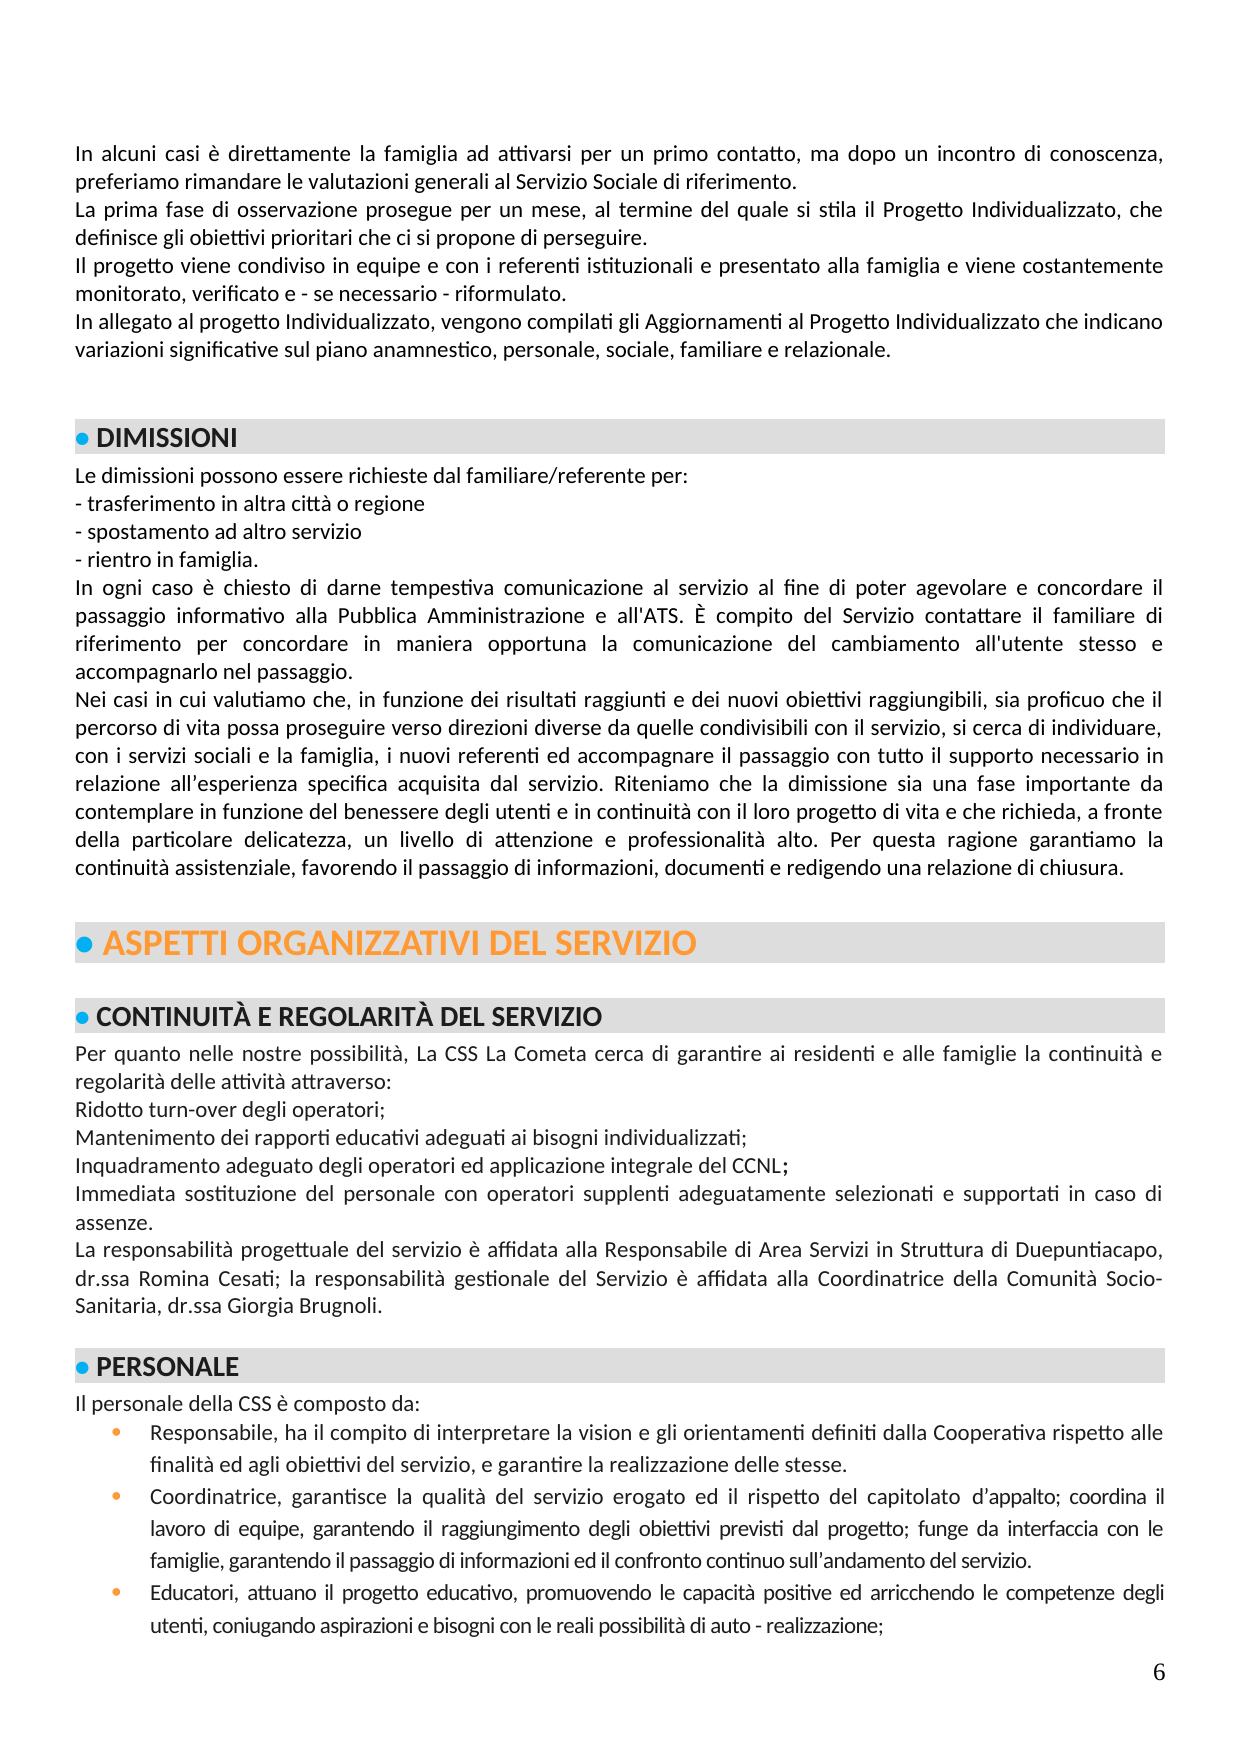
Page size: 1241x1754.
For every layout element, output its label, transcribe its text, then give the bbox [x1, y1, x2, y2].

text Ridotto turn-over degli operatori; [75, 1096, 1165, 1123]
text Le dimissioni possono essere richieste dal familiare/referente per: [75, 461, 1165, 489]
text Il personale della CSS è composto da: [75, 1389, 1165, 1418]
subtitle • DIMISSIONI [75, 419, 1165, 454]
list Educatori, attuano il progetto educativo, promuovendo le capacità positive ed arricchendo le competenze degli utenti, coniugando aspirazioni e bisogni con le reali possibilità di auto - realizzazione; [112, 1578, 1165, 1639]
text La prima fase di osservazione prosegue per un mese, al termine del quale si stila il Progetto Individualizzato, che definisce gli obiettivi prioritari che ci si propone di perseguire. [75, 195, 1165, 251]
text In alcuni casi è direttamente la famiglia ad attivarsi per un primo contatto, ma dopo un incontro di conoscenza, preferiamo rimandare le valutazioni generali al Servizio Sociale di riferimento. [75, 139, 1165, 195]
text Inquadramento adeguato degli operatori ed applicazione integrale del CCNL; [75, 1152, 1165, 1179]
text Mantenimento dei rapporti educativi adeguati ai bisogni individualizzati; [75, 1123, 1165, 1152]
subtitle • CONTINUITÀ E REGOLARITÀ DEL SERVIZIO [75, 998, 1165, 1033]
text Immediata sostituzione del personale con operatori supplenti adeguatamente selezionati e supportati in caso di assenze. [75, 1179, 1165, 1236]
text In allegato al progetto Individualizzato, vengono compilati gli Aggiornamenti al Progetto Individualizzato che indicano variazioni significative sul piano anamnestico, personale, sociale, familiare e relazionale. [75, 307, 1165, 363]
list Coordinatrice, garantisce la qualità del servizio erogato ed il rispetto del capitolato d’appalto; coordina il lavoro di equipe, garantendo il raggiungimento degli obiettivi previsti dal progetto; funge da interfaccia con le famiglie, garantendo il passaggio di informazioni ed il confronto continuo sull’andamento del servizio. [112, 1482, 1165, 1574]
text - rientro in famiglia. [75, 545, 1165, 573]
text La responsabilità progettuale del servizio è affidata alla Responsabile di Area Servizi in Struttura di Duepuntiacapo, dr.ssa Romina Cesati; la responsabilità gestionale del Servizio è affidata alla Coordinatrice della Comunità Socio-Sanitaria, dr.ssa Giorgia Brugnoli. [75, 1236, 1165, 1320]
text In ogni caso è chiesto di darne tempestiva comunicazione al servizio al fine di poter agevolare e concordare il passaggio informativo alla Pubblica Amministrazione e all'ATS. È compito del Servizio contattare il familiare di riferimento per concordare in maniera opportuna la comunicazione del cambiamento all'utente stesso e accompagnarlo nel passaggio. [75, 573, 1165, 685]
subtitle • PERSONALE [75, 1348, 1165, 1383]
text Nei casi in cui valutiamo che, in funzione dei risultati raggiunti e dei nuovi obiettivi raggiungibili, sia proficuo che il percorso di vita possa proseguire verso direzioni diverse da quelle condivisibili con il servizio, si cerca di individuare, con i servizi sociali e la famiglia, i nuovi referenti ed accompagnare il passaggio con tutto il supporto necessario in relazione all’esperienza specifica acquisita dal servizio. Riteniamo che la dimissione sia una fase importante da contemplare in funzione del benessere degli utenti e in continuità con il loro progetto di vita e che richieda, a fronte della particolare delicatezza, un livello di attenzione e professionalità alto. Per questa ragione garantiamo la continuità assistenziale, favorendo il passaggio di informazioni, documenti e redigendo una relazione di chiusura. [75, 685, 1165, 881]
text - trasferimento in altra città o regione [75, 489, 1165, 517]
subtitle • ASPETTI ORGANIZZATIVI DEL SERVIZIO [75, 922, 1165, 963]
text Per quanto nelle nostre possibilità, La CSS La Cometa cerca di garantire ai residenti e alle famiglie la continuità e regolarità delle attività attraverso: [75, 1039, 1165, 1096]
list Responsabile, ha il compito di interpretare la vision e gli orientamenti definiti dalla Cooperativa rispetto alle finalità ed agli obiettivi del servizio, e garantire la realizzazione delle stesse. [112, 1418, 1165, 1478]
text - spostamento ad altro servizio [75, 517, 1165, 545]
text Il progetto viene condiviso in equipe e con i referenti istituzionali e presentato alla famiglia e viene costantemente monitorato, verificato e - se necessario - riformulato. [75, 251, 1165, 307]
